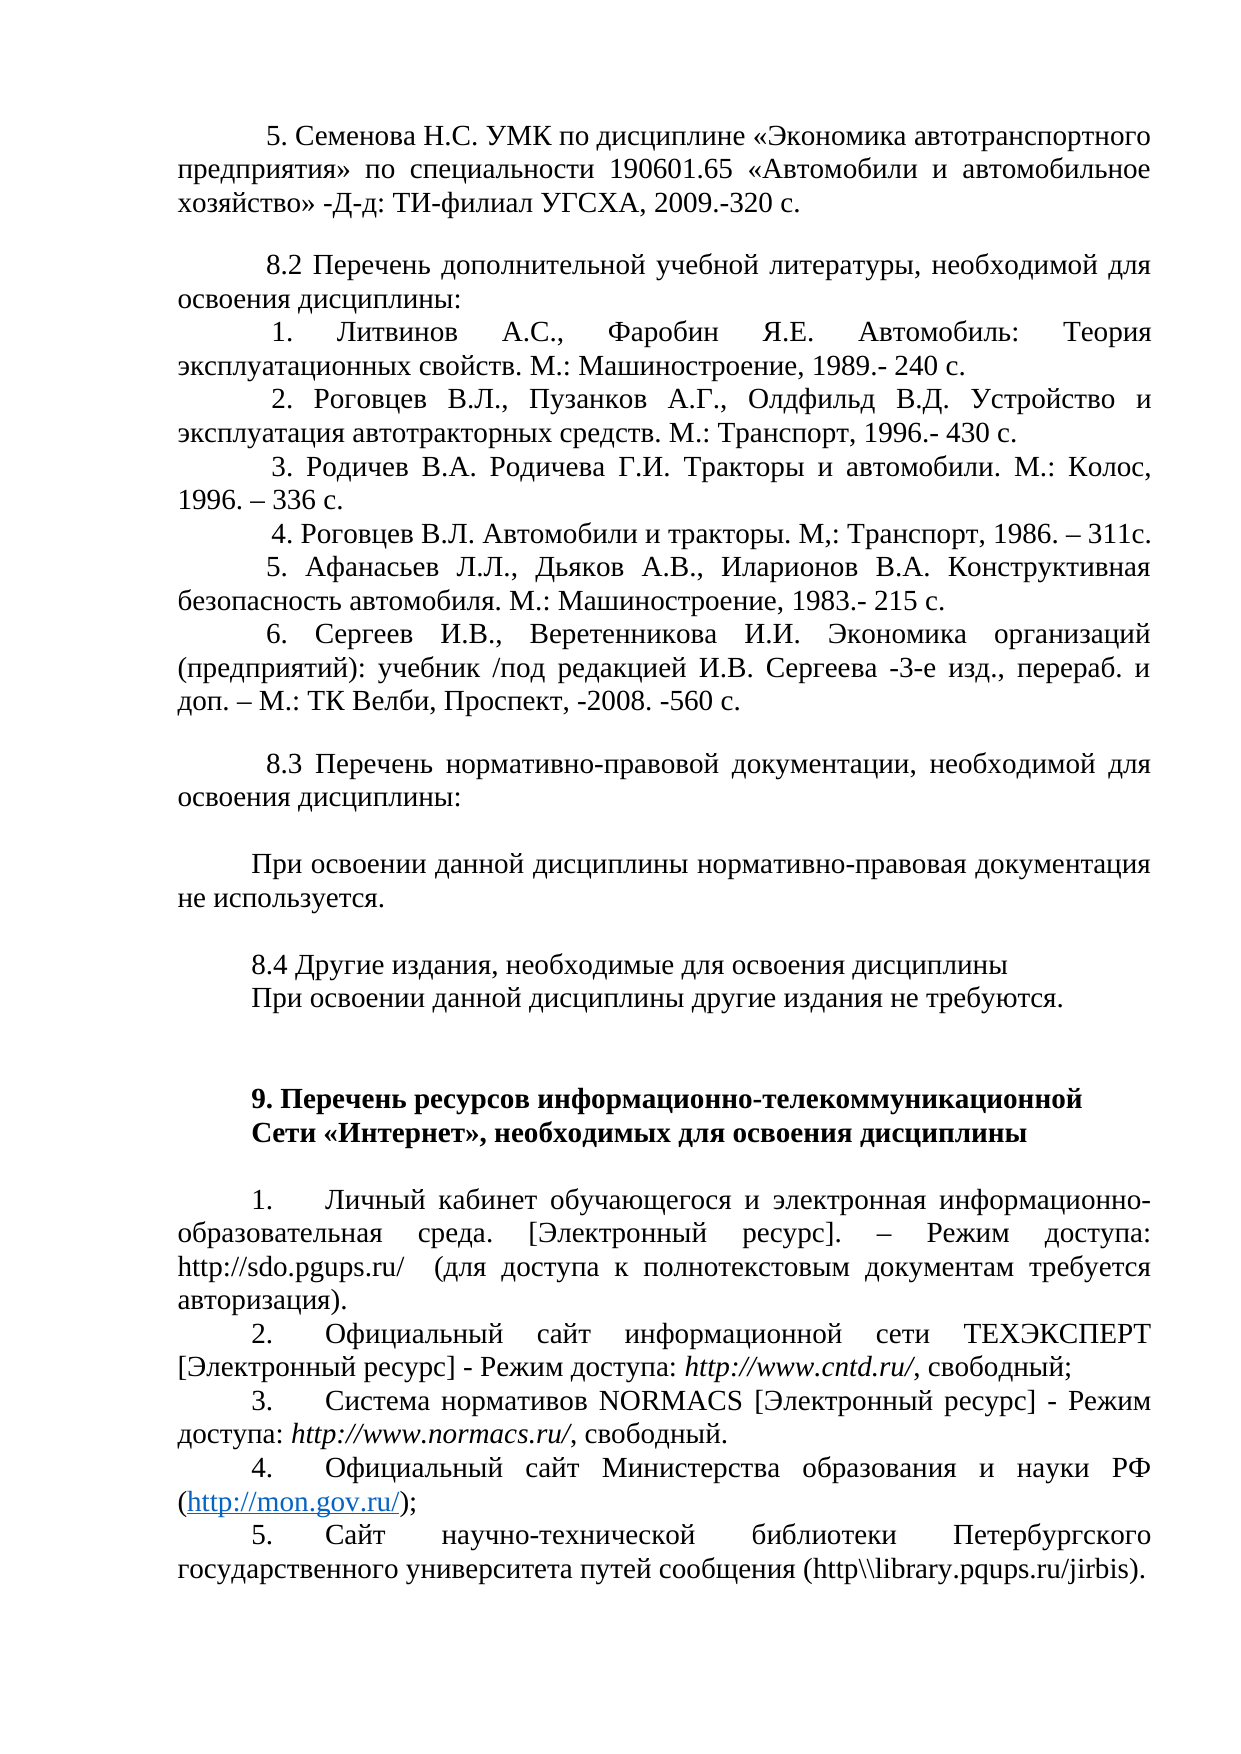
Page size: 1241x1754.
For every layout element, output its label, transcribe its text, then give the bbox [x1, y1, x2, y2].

text 1. Литвинов А.С., Фаробин Я.Е. Автомобиль: Теория эксплуатационных свойств. М.: Машиностроение, 1989.- 240 с. [177, 314, 1152, 382]
text 2. Роговцев В.Л., Пузанков А.Г., Олдфильд В.Д. Устройство и эксплуатация автотракторных средств. М.: Транспорт, 1996.- 430 с. [177, 382, 1152, 449]
text 8.4 Другие издания, необходимые для освоения дисциплины [177, 947, 1152, 981]
text 4. Роговцев В.Л. Автомобили и тракторы. М,: Транспорт, 1986. – 311с. [177, 516, 1152, 549]
text 8.2 Перечень дополнительной учебной литературы, необходимой для освоения дисциплины: [177, 247, 1152, 314]
text 5. Семенова Н.С. УМК по дисциплине «Экономика автотранспортного предприятия» по специальности 190601.65 «Автомобили и автомобильное хозяйство» -Д-д: ТИ-филиал УГСХА, 2009.-320 с. [177, 118, 1152, 219]
text 6. Сергеев И.В., Веретенникова И.И. Экономика организаций (предприятий): учебник /под редакцией И.В. Сергеева -3-е изд., перераб. и доп. – М.: ТК Велби, Проспект, -2008. -560 с. [177, 616, 1152, 717]
list Личный кабинет обучающегося и электронная информационно-образовательная среда. [Электронный ресурс]. – Режим доступа: http://sdo.pgups.ru/ (для доступа к полнотекстовым документам требуется авторизация). [177, 1182, 1152, 1316]
text 3. Родичев В.А. Родичева Г.И. Тракторы и автомобили. М.: Колос, 1996. – 336 с. [177, 449, 1152, 516]
text При освоении данной дисциплины другие издания не требуются. [251, 981, 1152, 1014]
list Официальный сайт Министерства образования и науки РФ (http://mon.gov.ru/); [177, 1450, 1152, 1517]
list Официальный сайт информационной сети ТЕХЭКСПЕРТ [Электронный ресурс] - Режим доступа: http://www.cntd.ru/, свободный; [177, 1316, 1152, 1383]
list Система нормативов NORMACS [Электронный ресурс] - Режим доступа: http://www.normacs.ru/, свободный. [177, 1383, 1152, 1450]
list Сайт научно-технической библиотеки Петербургского государственного университета путей сообщения (http\\library.pqups.ru/jirbis). [177, 1517, 1152, 1584]
text При освоении данной дисциплины нормативно-правовая документация не используется. [177, 846, 1152, 913]
text Сети «Интернет», необходимых для освоения дисциплины [177, 1115, 1152, 1148]
text 5. Афанасьев Л.Л., Дьяков А.В., Иларионов В.А. Конструктивная безопасность автомобиля. М.: Машиностроение, 1983.- 215 с. [177, 549, 1152, 616]
text 8.3 Перечень нормативно-правовой документации, необходимой для освоения дисциплины: [177, 746, 1152, 813]
text 9. Перечень ресурсов информационно-телекоммуникационной [177, 1081, 1152, 1115]
